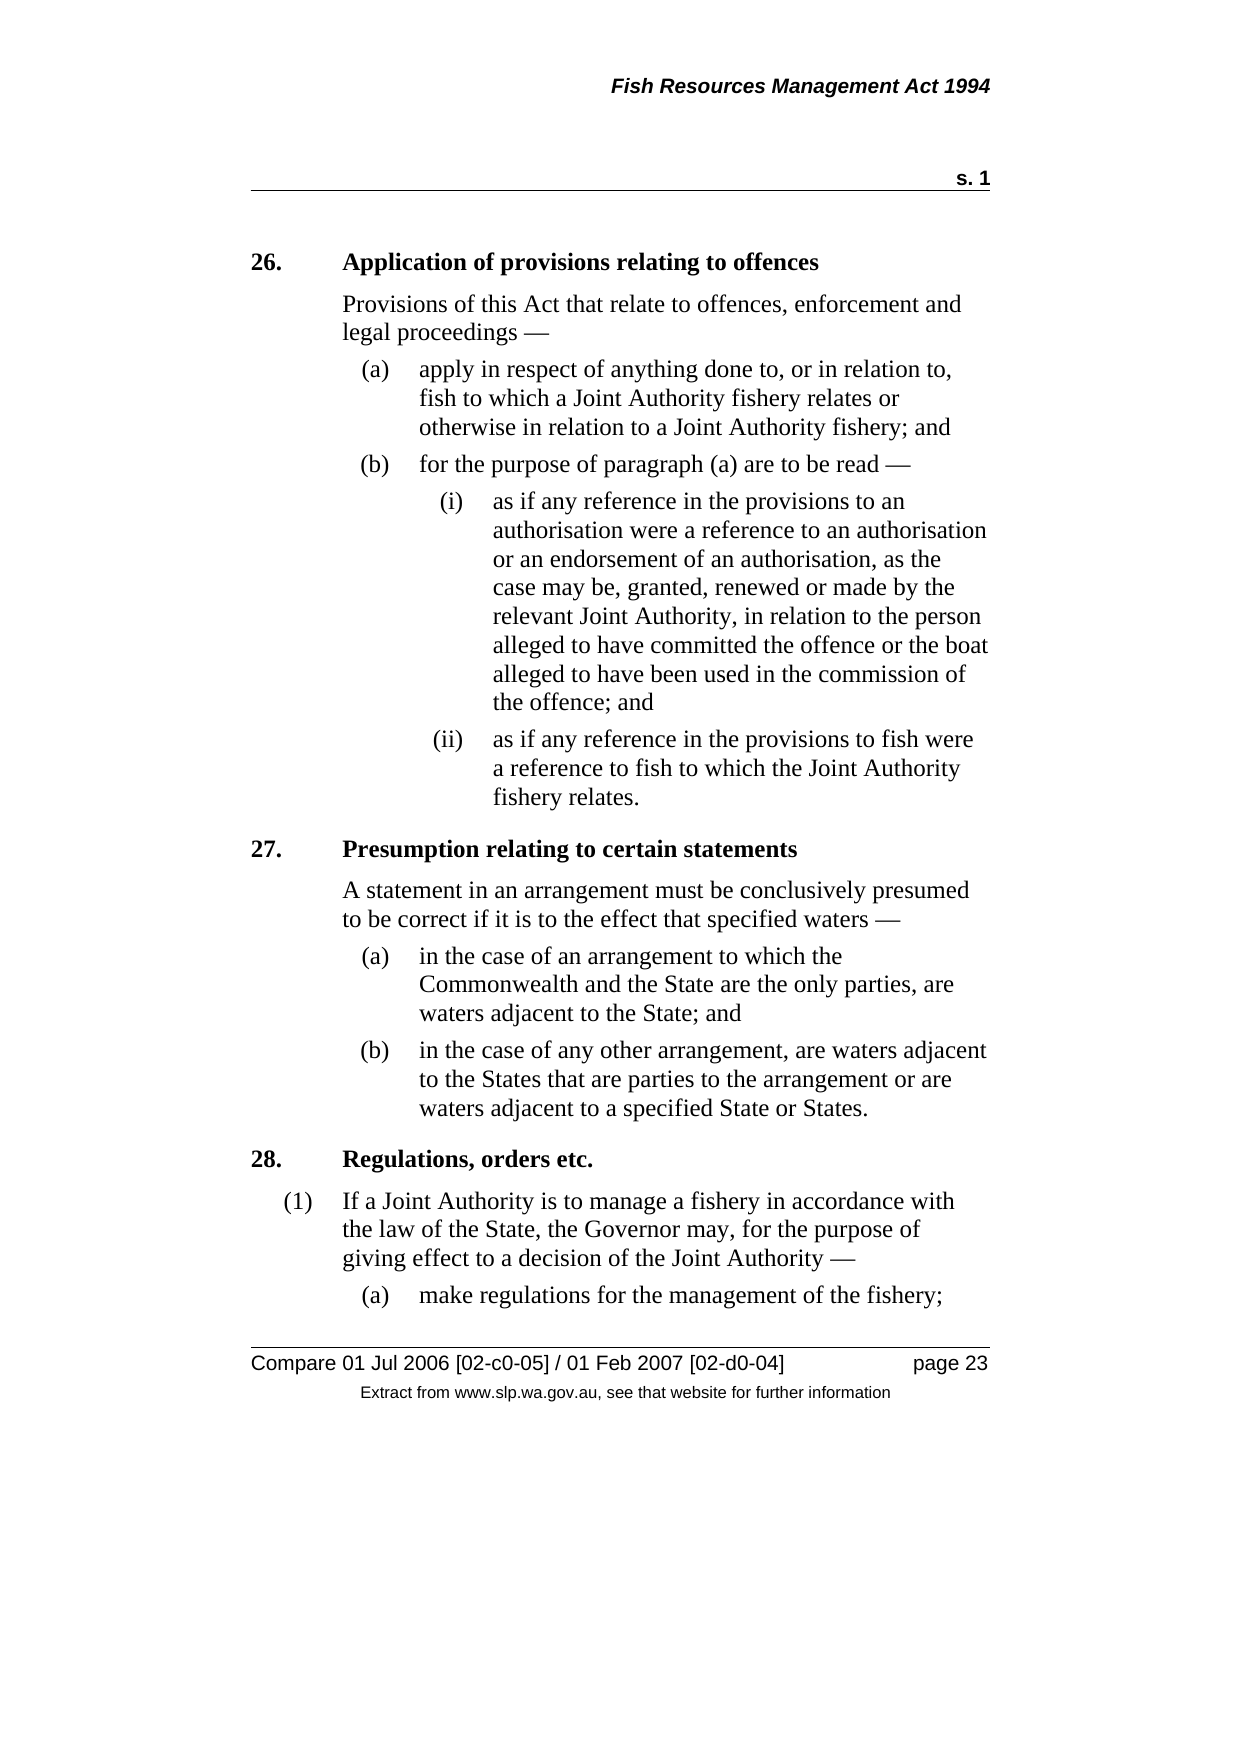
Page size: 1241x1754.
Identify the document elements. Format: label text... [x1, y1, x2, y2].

text Provisions of this Act that relate to offences, enforcement and legal proceedings — [251, 289, 990, 346]
text (1) If a Joint Authority is to manage a fishery in accordance with the law of the State, the Governor may, for the purpose of giving effect to a decision of the Joint Authority — [251, 1186, 990, 1272]
text (ii) as if any reference in the provisions to fish were a reference to fish to which the Joint Authority fishery relates. [251, 724, 990, 811]
text (a) in the case of an arrangement to which the Commonwealth and the State are the only parties, are waters adjacent to the State; and [251, 941, 990, 1027]
text A statement in an arrangement must be conclusively presumed to be correct if it is to the effect that specified waters — [251, 875, 990, 932]
subtitle 26. Application of provisions relating to offences [251, 247, 990, 276]
text (a) apply in respect of anything done to, or in relation to, fish to which a Joint Authority fishery relates or otherwise in relation to a Joint Authority fishery; and [251, 354, 990, 441]
text (i) as if any reference in the provisions to an authorisation were a reference to an authorisation or an endorsement of an authorisation, as the case may be, granted, renewed or made by the relevant Joint Authority, in relation to the person alleged to have committed the offence or the boat alleged to have been used in the commission of the offence; and [251, 486, 990, 716]
text (b) for the purpose of paragraph (a) are to be read — [251, 449, 990, 478]
subtitle 28. Regulations, orders etc. [251, 1144, 990, 1173]
text (a) make regulations for the management of the fishery; [251, 1280, 990, 1309]
subtitle 27. Presumption relating to certain statements [251, 834, 990, 862]
text (b) in the case of any other arrangement, are waters adjacent to the States that are parties to the arrangement or are waters adjacent to a specified State or States. [251, 1035, 990, 1122]
